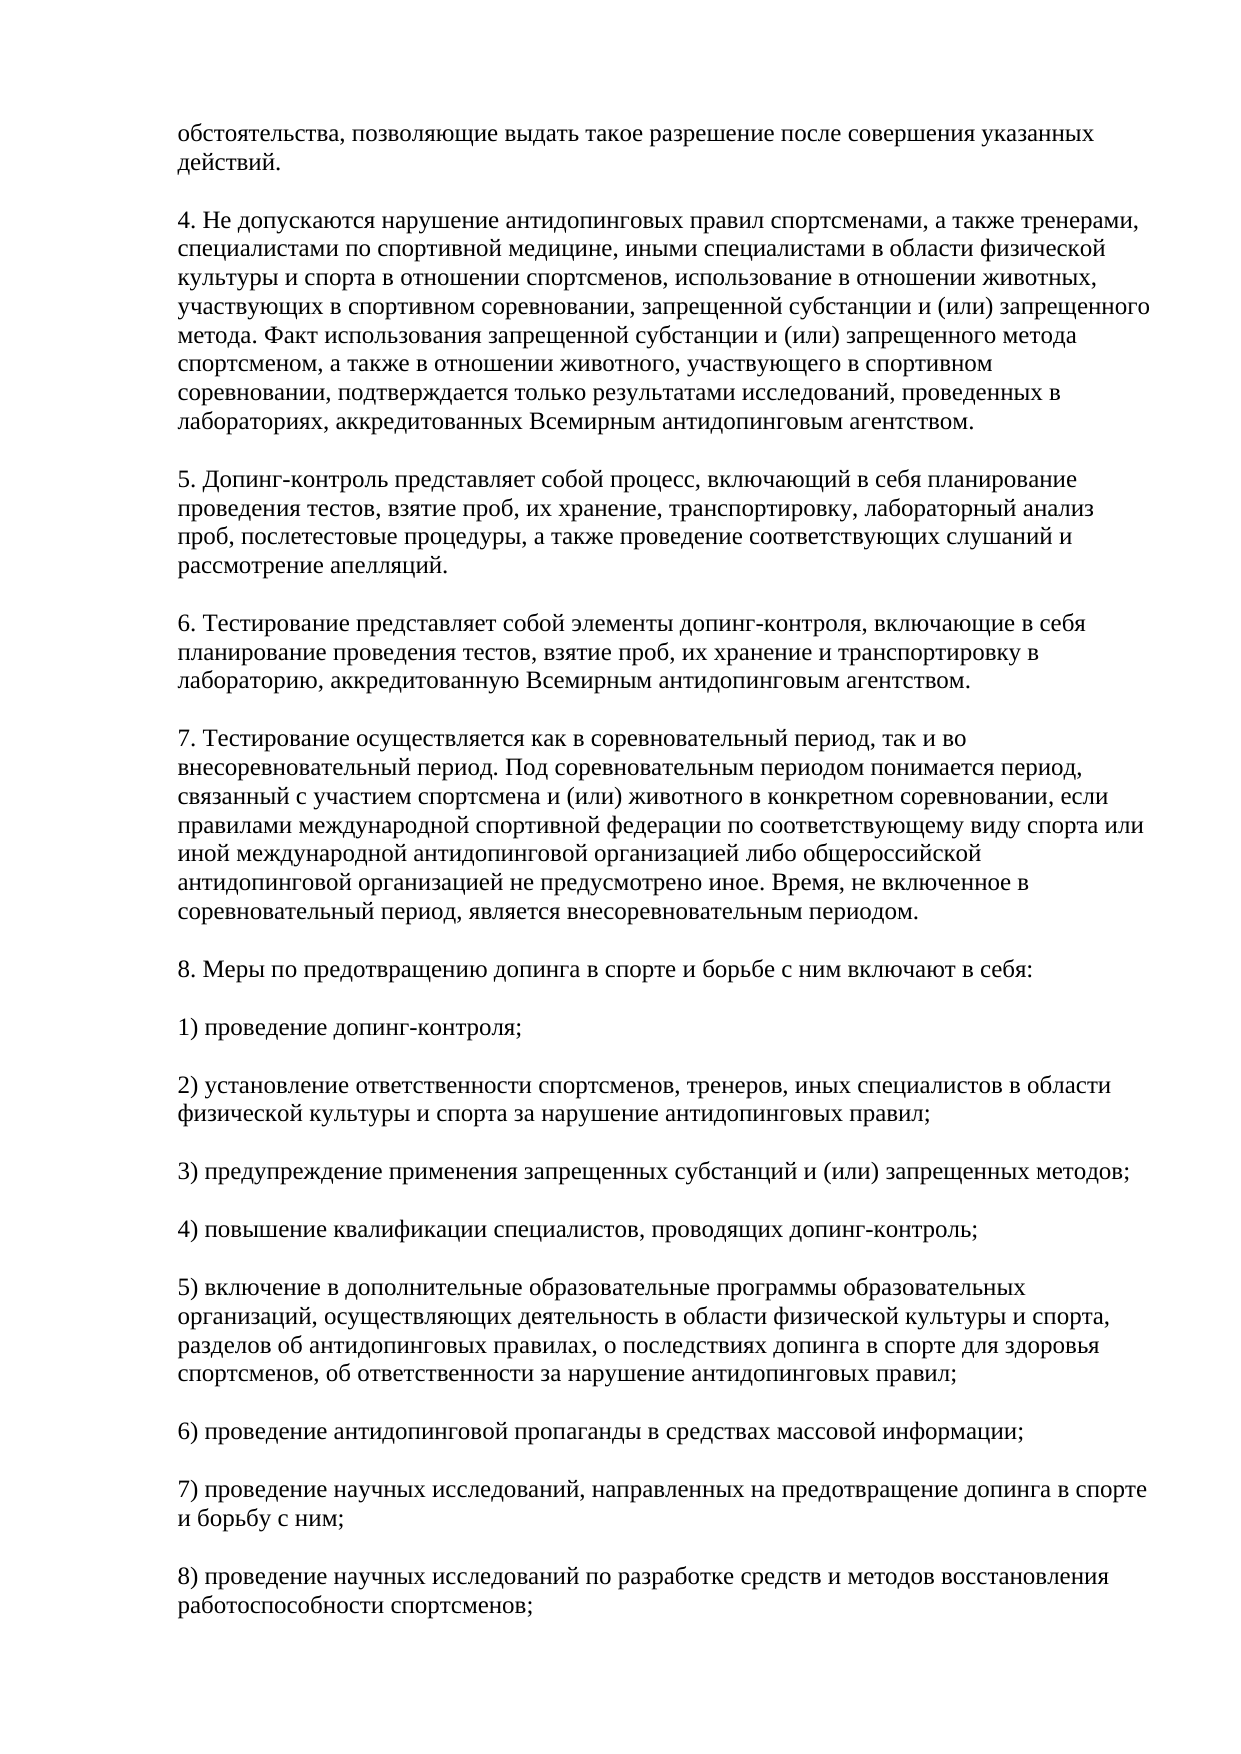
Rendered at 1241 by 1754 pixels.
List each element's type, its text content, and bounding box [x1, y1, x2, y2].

text 7. Тестирование осуществляется как в соревновательный период, так и во внесоревновательный период. Под соревновательным периодом понимается период, связанный с участием спортсмена и (или) животного в конкретном соревновании, если правилами международной спортивной федерации по соответствующему виду спорта или иной международной антидопинговой организацией либо общероссийской антидопинговой организацией не предусмотрено иное. Время, не включенное в соревновательный период, является внесоревновательным периодом. [177, 723, 1152, 925]
text 6. Тестирование представляет собой элементы допинг-контроля, включающие в себя планирование проведения тестов, взятие проб, их хранение и транспортировку в лабораторию, аккредитованную Всемирным антидопинговым агентством. [177, 608, 1152, 694]
text 4) повышение квалификации специалистов, проводящих допинг-контроль; [177, 1214, 1152, 1243]
text 7) проведение научных исследований, направленных на предотвращение допинга в спорте и борьбу с ним; [177, 1474, 1152, 1532]
text 1) проведение допинг-контроля; [177, 1012, 1152, 1041]
text 6) проведение антидопинговой пропаганды в средствах массовой информации; [177, 1416, 1152, 1445]
text 8) проведение научных исследований по разработке средств и методов восстановления работоспособности спортсменов; [177, 1561, 1152, 1618]
text 8. Меры по предотвращению допинга в спорте и борьбе с ним включают в себя: [177, 954, 1152, 983]
text 5) включение в дополнительные образовательные программы образовательных организаций, осуществляющих деятельность в области физической культуры и спорта, разделов об антидопинговых правилах, о последствиях допинга в спорте для здоровья спортсменов, об ответственности за нарушение антидопинговых правил; [177, 1272, 1152, 1387]
text 5. Допинг-контроль представляет собой процесс, включающий в себя планирование проведения тестов, взятие проб, их хранение, транспортировку, лабораторный анализ проб, послетестовые процедуры, а также проведение соответствующих слушаний и рассмотрение апелляций. [177, 464, 1152, 579]
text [177, 118, 1152, 176]
text 3) предупреждение применения запрещенных субстанций и (или) запрещенных методов; [177, 1156, 1152, 1185]
text 2) установление ответственности спортсменов, тренеров, иных специалистов в области физической культуры и спорта за нарушение антидопинговых правил; [177, 1070, 1152, 1127]
text 4. Не допускаются нарушение антидопинговых правил спортсменами, а также тренерами, специалистами по спортивной медицине, иными специалистами в области физической культуры и спорта в отношении спортсменов, использование в отношении животных, участвующих в спортивном соревновании, запрещенной субстанции и (или) запрещенного метода. Факт использования запрещенной субстанции и (или) запрещенного метода спортсменом, а также в отношении животного, участвующего в спортивном соревновании, подтверждается только результатами исследований, проведенных в лабораториях, аккредитованных Всемирным антидопинговым агентством. [177, 205, 1152, 435]
